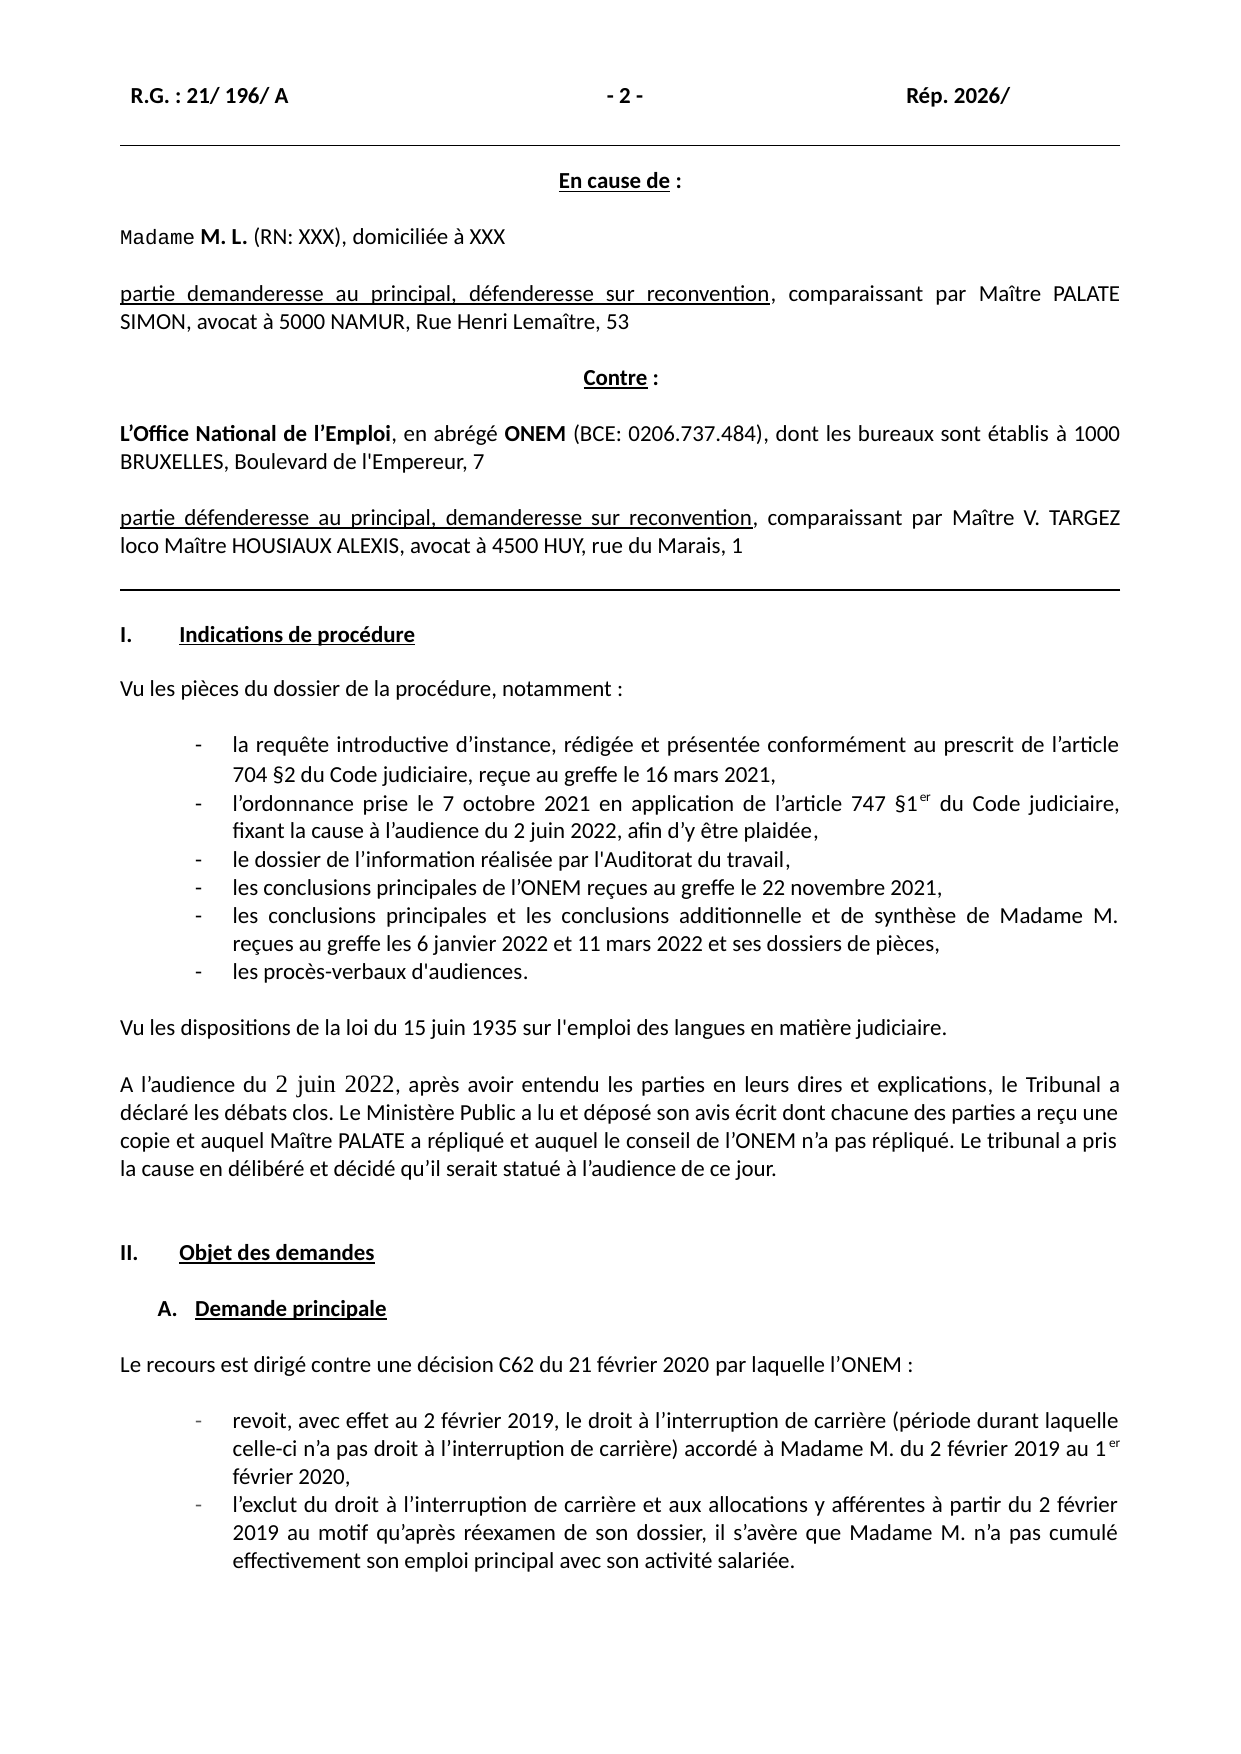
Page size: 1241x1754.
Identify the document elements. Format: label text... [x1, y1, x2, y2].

list l’exclut du droit à l’interruption de carrière et aux allocations y afférentes à partir du 2 février 2019 au motif qu’après réexamen de son dossier, il s’avère que Madame M. n’a pas cumulé effectivement son emploi principal avec son activité salariée. [195, 1490, 1120, 1574]
list . [195, 957, 1120, 985]
list le dossier de l’information réalisée par l'Auditorat du travail, [195, 845, 1120, 873]
text M. L. (RN: XXX), domiciliée à XXX [120, 222, 1120, 251]
list Indications de procédure [120, 620, 1120, 648]
text Vu les dispositions de la loi du 15 juin 1935 sur l'emploi des langues en matière judiciaire. [120, 1013, 1120, 1041]
list la requête introductive d’instance, rédigée et présentée conformément au prescrit de l’article 704 §2 du Code judiciaire, reçue au greffe le 16 mars 2021, [195, 730, 1120, 789]
list revoit, avec effet au 2 février 2019, le droit à l’interruption de carrière (période durant laquelle celle-ci n’a pas droit à l’interruption de carrière) accordé à Madame M. du 2 février 2019 au 1er février 2020, [195, 1406, 1120, 1490]
list Demande principale [157, 1294, 1120, 1322]
list Objet des demandes [120, 1238, 1120, 1266]
text Le recours est dirigé contre une décision C62 du 21 février 2020 par laquelle l’ONEM : [120, 1350, 1120, 1378]
text A l’audience du , après avoir , le Tribunal a déclaré les débats clos. Le Ministère Public a lu et déposé son avis écrit dont chacune des parties a reçu une copie et auquel Maître PALATE a répliqué et auquel le conseil de l’ONEM n’a pas répliqué. Le tribunal a pris la cause en délibéré et décidé qu’il serait statué à l’audience de ce jour. [120, 1069, 1120, 1182]
text partie demanderesse au principal, défenderesse sur reconvention, Maître PALATE SIMON, avocat à 5000 NAMUR, Rue Henri Lemaître, 53 [120, 279, 1120, 335]
text L’Office National de l’Emploi, en abrégé ONEM (BCE: 0206.737.484), dont les bureaux sont établis à 1000 BRUXELLES, Boulevard de l'Empereur, 7 [120, 419, 1120, 475]
text Vu les pièces du dossier de la procédure, notamment : [120, 674, 1120, 702]
text Contre : [122, 363, 1120, 391]
list l’ordonnance prise le 7 octobre 2021 en application de l’article 747 §1er du Code judiciaire, fixant la cause à l’audience du 2 juin 2022, afin d’y être plaidée, [195, 789, 1120, 845]
list les conclusions principales et les conclusions additionnelle et de synthèse de Madame M. reçues au greffe les 6 janvier 2022 et 11 mars 2022 et ses dossiers de pièces, [195, 901, 1120, 957]
text En cause de : [120, 166, 1120, 194]
text partie défenderesse au principal, demanderesse sur reconvention, Maître V. TARGEZ loco Maître HOUSIAUX ALEXIS, avocat à 4500 HUY, rue du Marais, 1 [120, 503, 1120, 559]
list les conclusions principales de l’ONEM reçues au greffe le 22 novembre 2021, [195, 873, 1120, 901]
